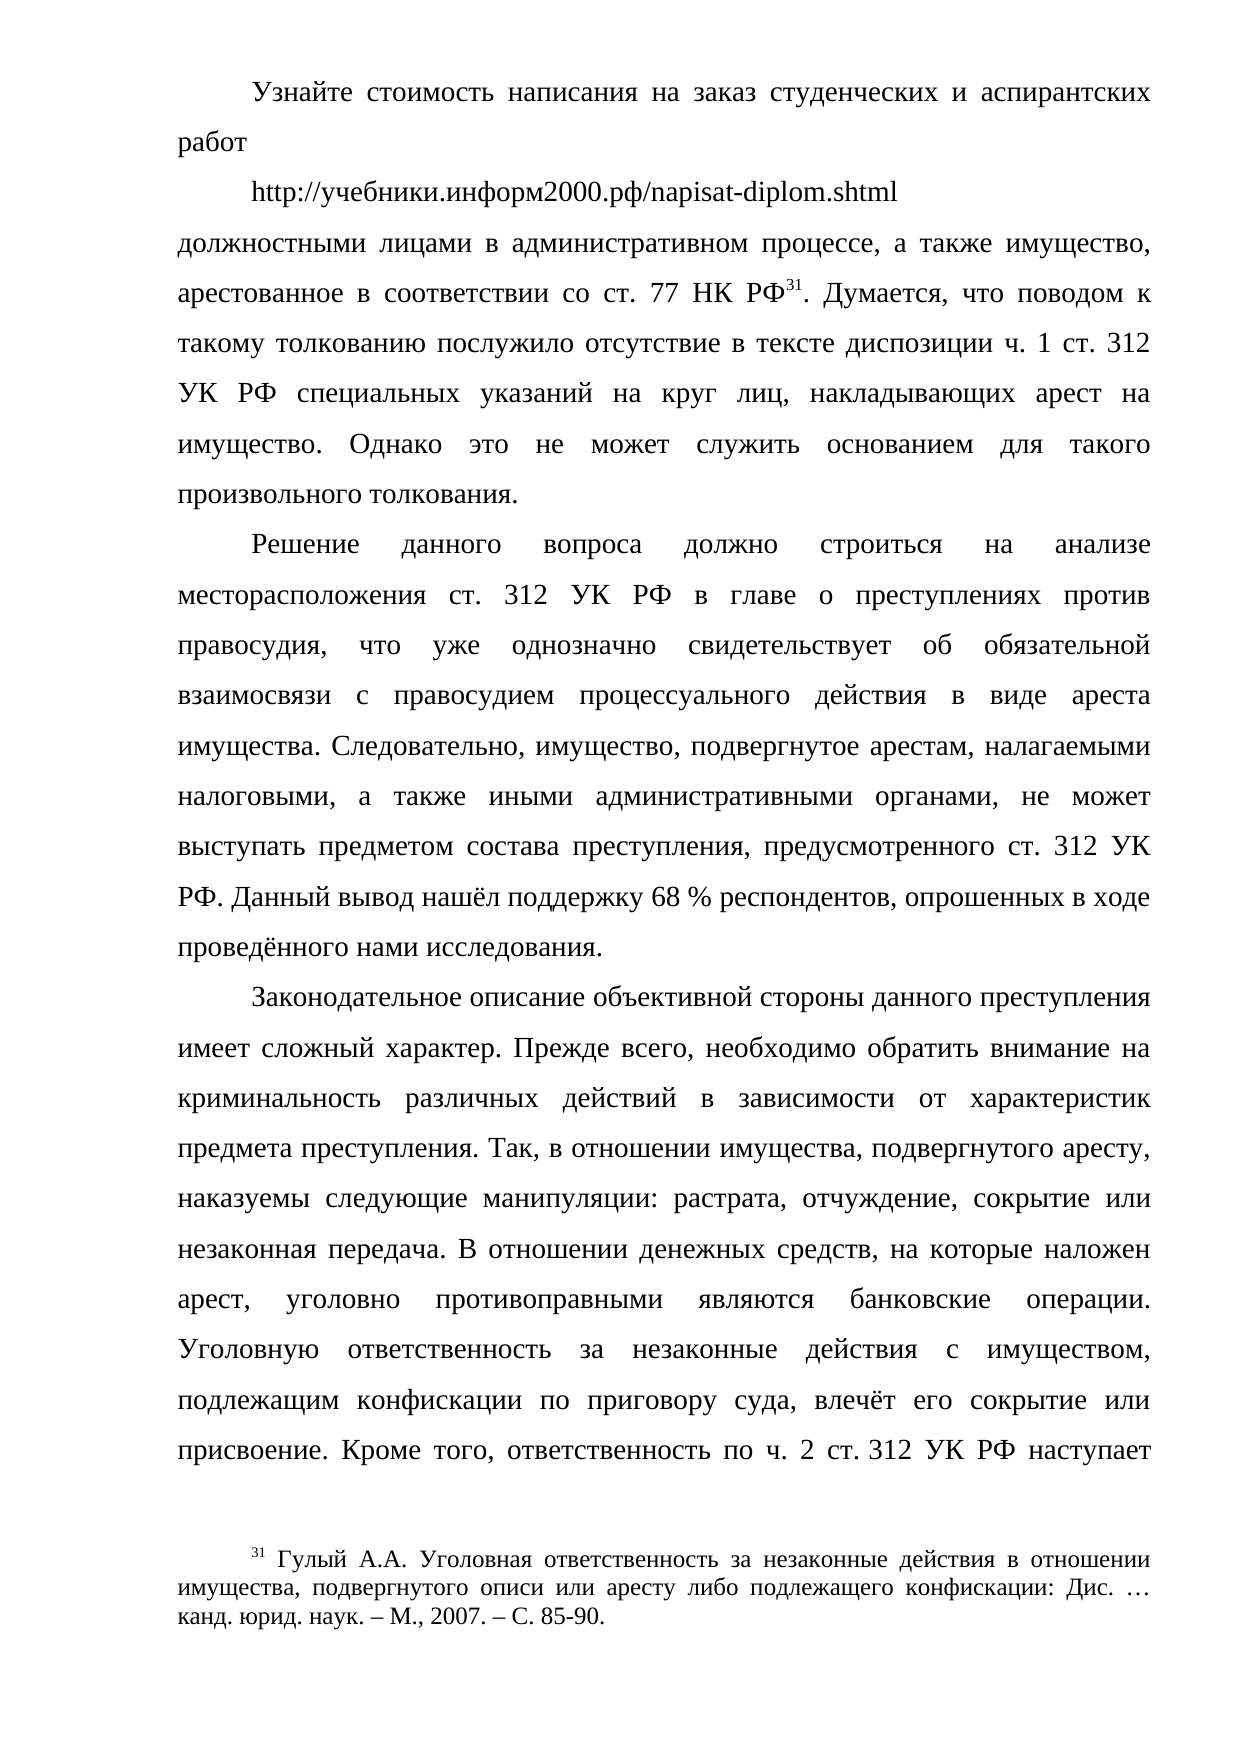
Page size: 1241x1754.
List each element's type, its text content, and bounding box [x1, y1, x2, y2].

text Решение данного вопроса должно строиться на анализе месторасположения ст. 312 УК РФ в главе о преступлениях против правосудия, что уже однозначно свидетельствует об обязательной взаимосвязи с правосудием процессуального действия в виде ареста имущества. Следовательно, имущество, подвергнутое арестам, налагаемыми налоговыми, а также иными административными органами, не может выступать предметом состава преступления, предусмотренного ст. 312 УК РФ. Данный вывод нашёл поддержку 68 % респондентов, опрошенных в ходе проведённого нами исследования. [177, 527, 1152, 963]
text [177, 979, 1152, 1466]
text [177, 225, 1152, 510]
